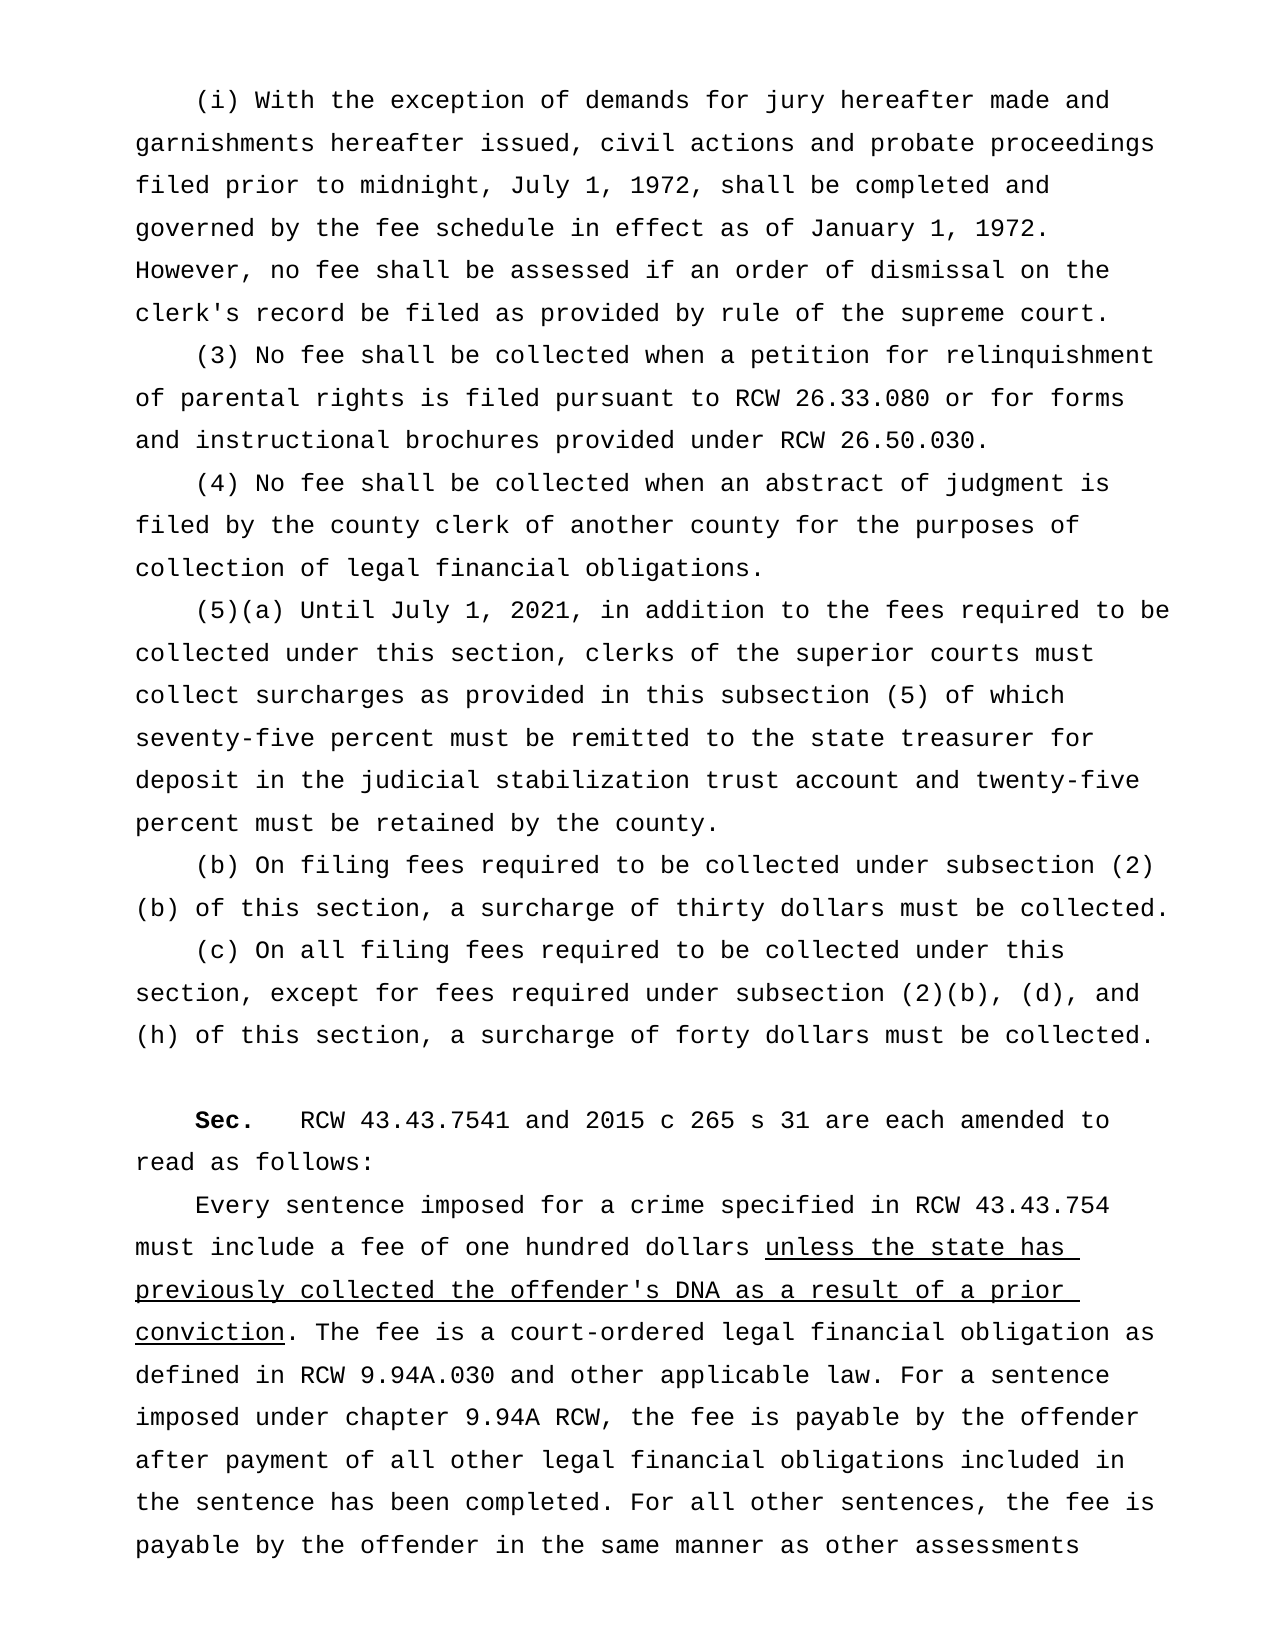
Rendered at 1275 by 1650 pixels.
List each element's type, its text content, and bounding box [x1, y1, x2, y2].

text (3) No fee shall be collected when a petition for relinquishment of parental rights is filed pursuant to RCW 26.33.080 or for forms and instructional brochures provided under RCW 26.50.030. [135, 330, 1170, 457]
text (4) No fee shall be collected when an abstract of judgment is filed by the county clerk of another county for the purposes of collection of legal financial obligations. [135, 457, 1170, 585]
text Sec. RCW 43.43.7541 and 2015 c 265 s 31 are each amended to read as follows: [135, 1094, 1170, 1179]
text (i) With the exception of demands for jury hereafter made and garnishments hereafter issued, civil actions and probate proceedings filed prior to midnight, July 1, 1972, shall be completed and governed by the fee schedule in effect as of January 1, 1972. However, no fee shall be assessed if an order of dismissal on the clerk's record be filed as provided by rule of the supreme court. [135, 75, 1170, 330]
text (c) On all filing fees required to be collected under this section, except for fees required under subsection (2)(b), (d), and (h) of this section, a surcharge of forty dollars must be collected. [135, 925, 1170, 1052]
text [135, 1179, 1170, 1562]
text (b) On filing fees required to be collected under subsection (2)(b) of this section, a surcharge of thirty dollars must be collected. [135, 840, 1170, 925]
text (5)(a) Until July 1, 2021, in addition to the fees required to be collected under this section, clerks of the superior courts must collect surcharges as provided in this subsection (5) of which seventy-five percent must be remitted to the state treasurer for deposit in the judicial stabilization trust account and twenty-five percent must be retained by the county. [135, 585, 1170, 840]
